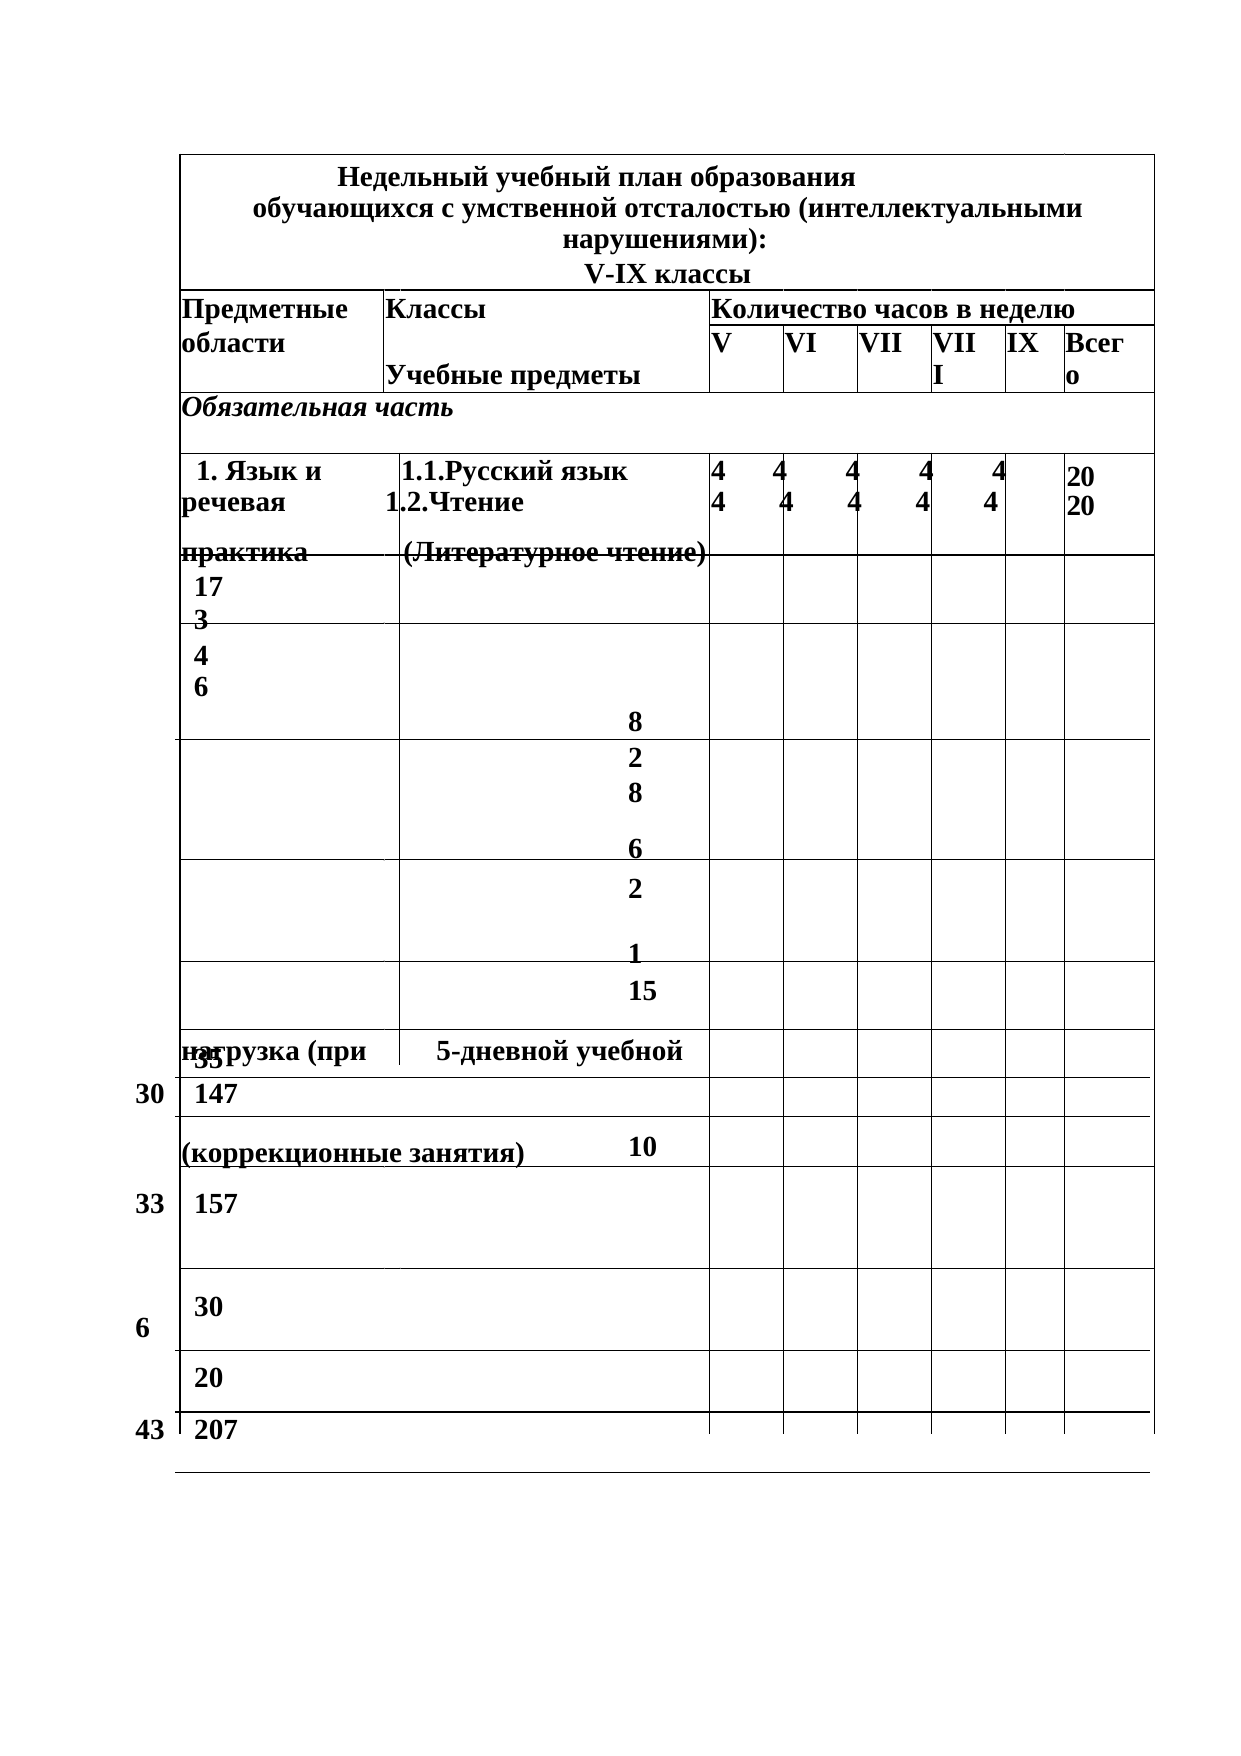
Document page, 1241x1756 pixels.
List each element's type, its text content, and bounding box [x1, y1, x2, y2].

text V-IX классы [58, 256, 1192, 289]
subtitle Предметные Классы Количество часов в неделю [64, 291, 1192, 325]
text обучающихся с умственной отсталостью (интеллектуальными [181, 193, 1154, 224]
text Учебные предметы I о [181, 359, 1192, 391]
subtitle Обязательная часть [181, 391, 1192, 423]
list Язык и 1.1.Русский язык 4 4 4 4 4 20 речевая 1.2.Чтение 4 4 4 4 4 20 практика (Литературное чтение) [181, 452, 1096, 567]
text области V VI VII VII IX Всег [181, 325, 1192, 359]
text нагрузка (при 5-дневной учебной [181, 1033, 1192, 1066]
text (коррекционные занятия) [181, 1135, 1192, 1169]
text Недельный учебный план образования [44, 159, 1148, 193]
text нарушениями): [58, 224, 1192, 255]
